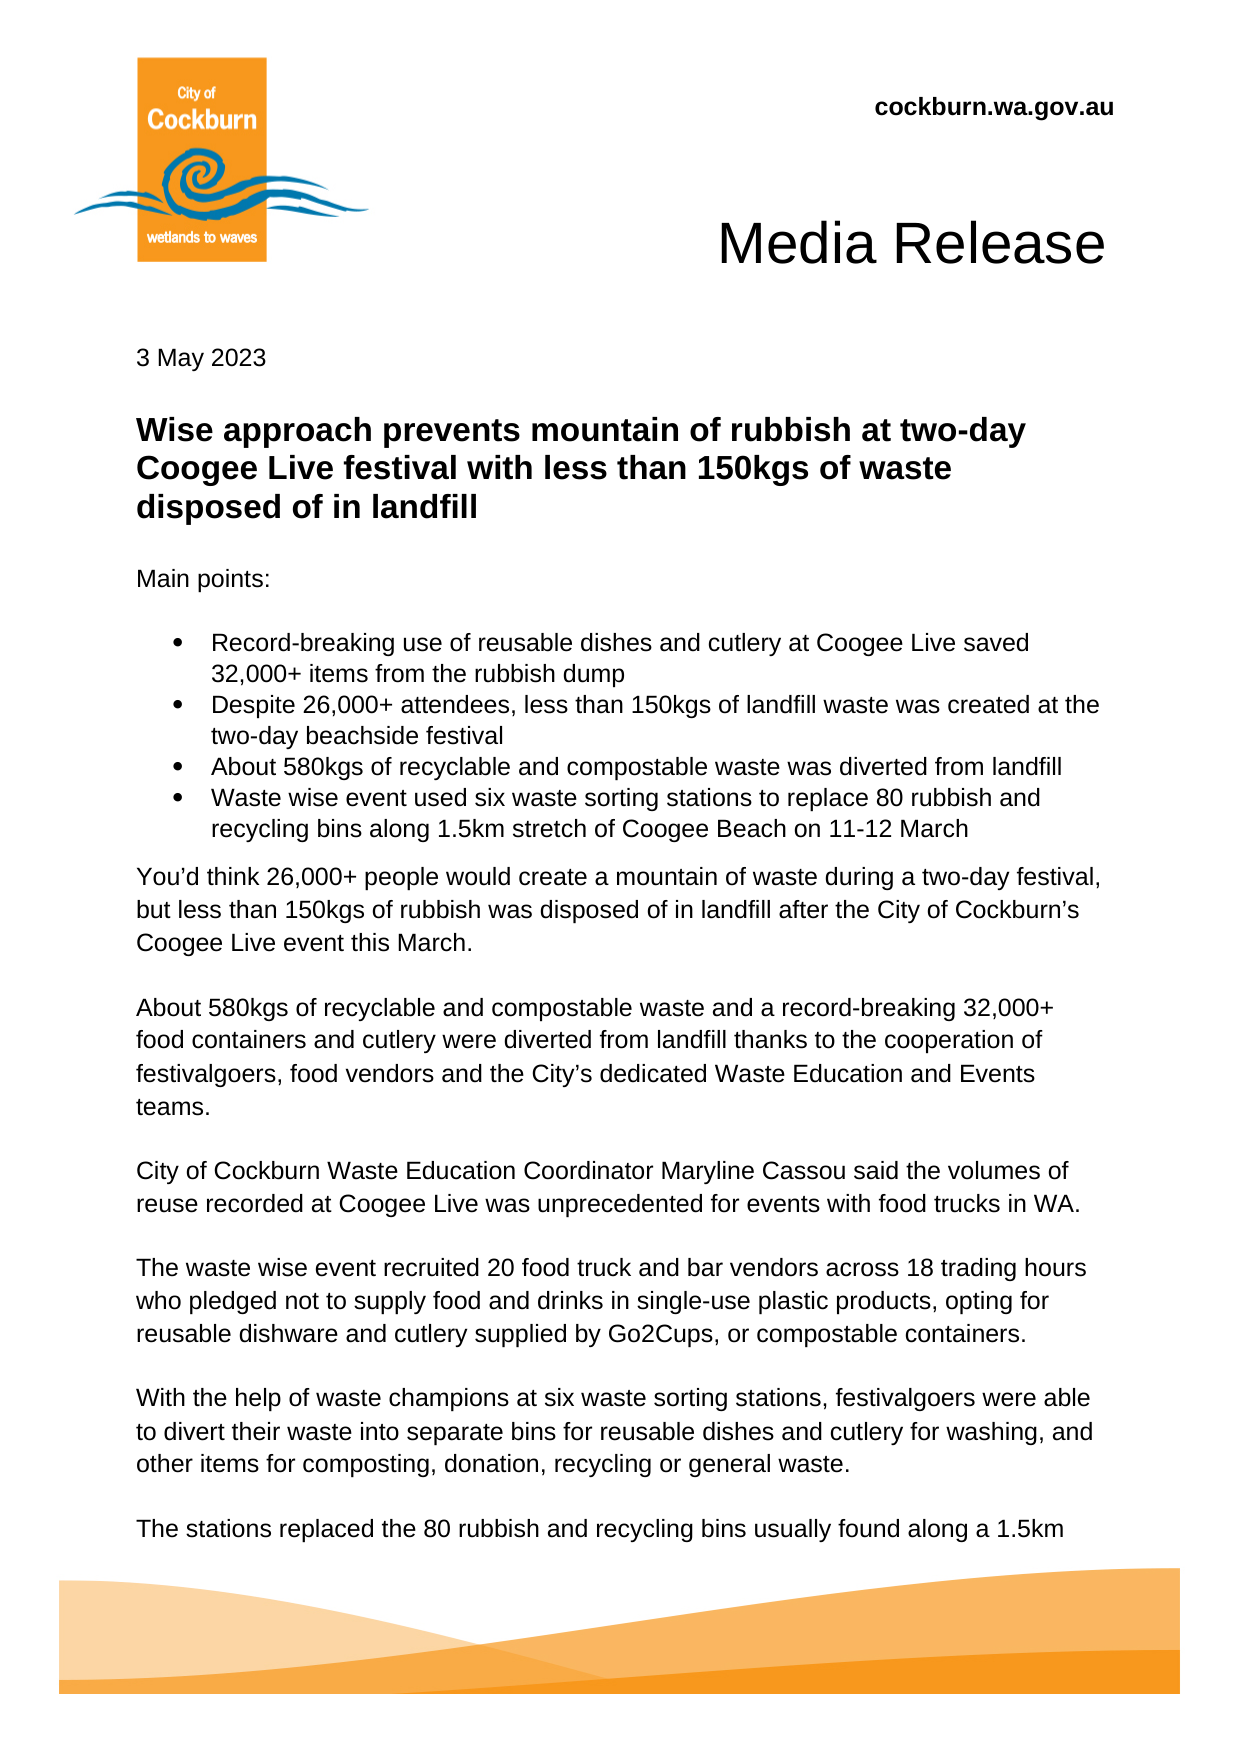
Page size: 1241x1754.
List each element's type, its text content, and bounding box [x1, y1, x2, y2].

list Waste wise event used six waste sorting stations to replace 80 rubbish and recycling bins along 1.5km stretch of Coogee Beach on 11-12 March [173, 783, 1104, 843]
text Main points: [136, 563, 1104, 592]
text With the help of waste champions at six waste sorting stations, festivalgoers were able to divert their waste into separate bins for reusable dishes and cutlery for washing, and other items for composting, donation, recycling or general waste. [136, 1383, 1104, 1478]
list Record-breaking use of reusable dishes and cutlery at Coogee Live saved 32,000+ items from the rubbish dump [173, 628, 1104, 688]
text Wise approach prevents mountain of rubbish at two-day Coogee Live festival with less than 150kgs of waste disposed of in landfill [136, 410, 1104, 525]
text 3 May 2023 [136, 343, 1104, 371]
text The waste wise event recruited 20 food truck and bar vendors across 18 trading hours who pledged not to supply food and drinks in single-use plastic products, opting for reusable dishware and cutlery supplied by Go2Cups, or compostable containers. [136, 1253, 1104, 1348]
picture [0, 1566, 1241, 1754]
picture [0, 0, 383, 279]
text You’d think 26,000+ people would create a mountain of waste during a two-day festival, but less than 150kgs of rubbish was disposed of in landfill after the City of Cockburn’s Coogee Live event this March. [136, 862, 1104, 957]
list About 580kgs of recyclable and compostable waste was diverted from landfill [173, 752, 1104, 781]
list Despite 26,000+ attendees, less than 150kgs of landfill waste was created at the two-day beachside festival [173, 690, 1104, 750]
text City of Cockburn Waste Education Coordinator Maryline Cassou said the volumes of reuse recorded at Coogee Live was unprecedented for events with food trucks in WA. [136, 1156, 1104, 1218]
text About 580kgs of recyclable and compostable waste and a record-breaking 32,000+ food containers and cutlery were diverted from landfill thanks to the cooperation of festivalgoers, food vendors and the City’s dedicated Waste Education and Events teams. [136, 992, 1104, 1120]
